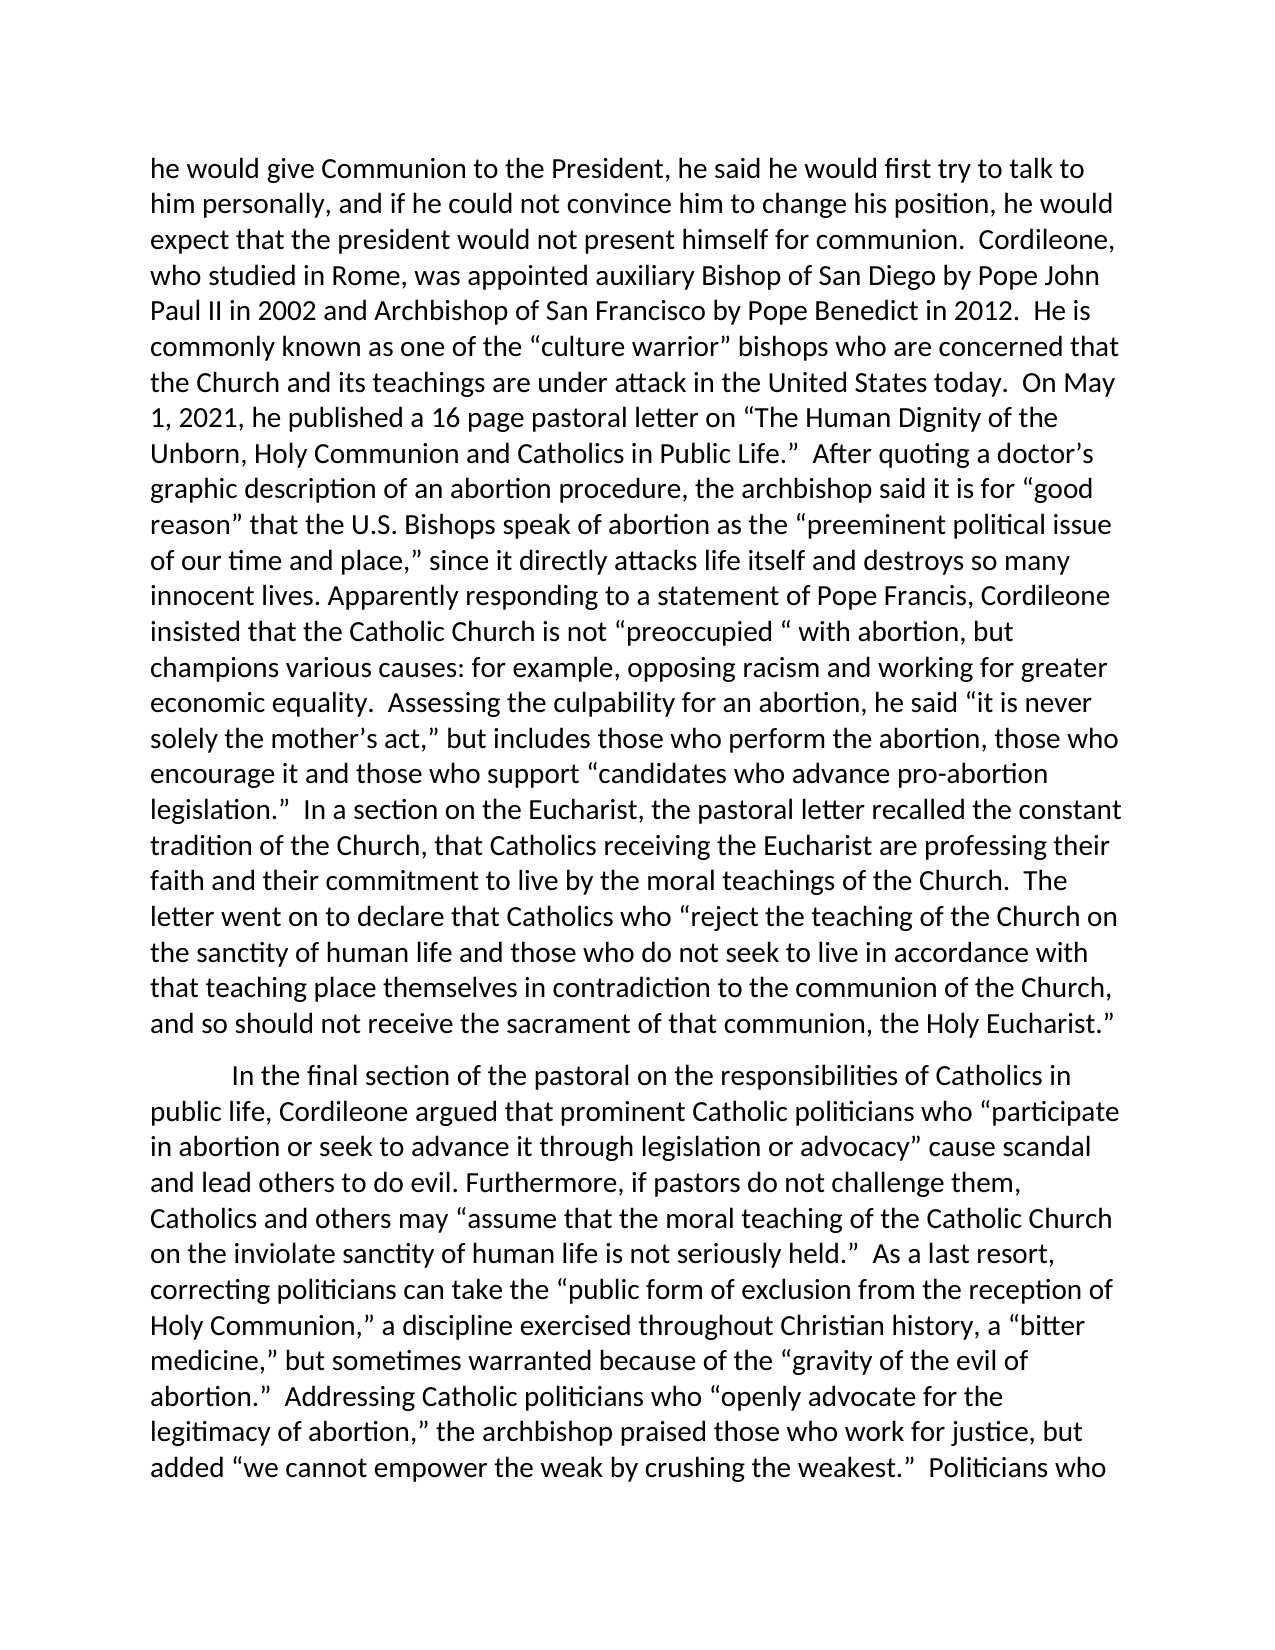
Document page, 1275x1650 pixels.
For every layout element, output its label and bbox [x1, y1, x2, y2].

text [150, 150, 1125, 1041]
text [150, 1057, 1125, 1485]
